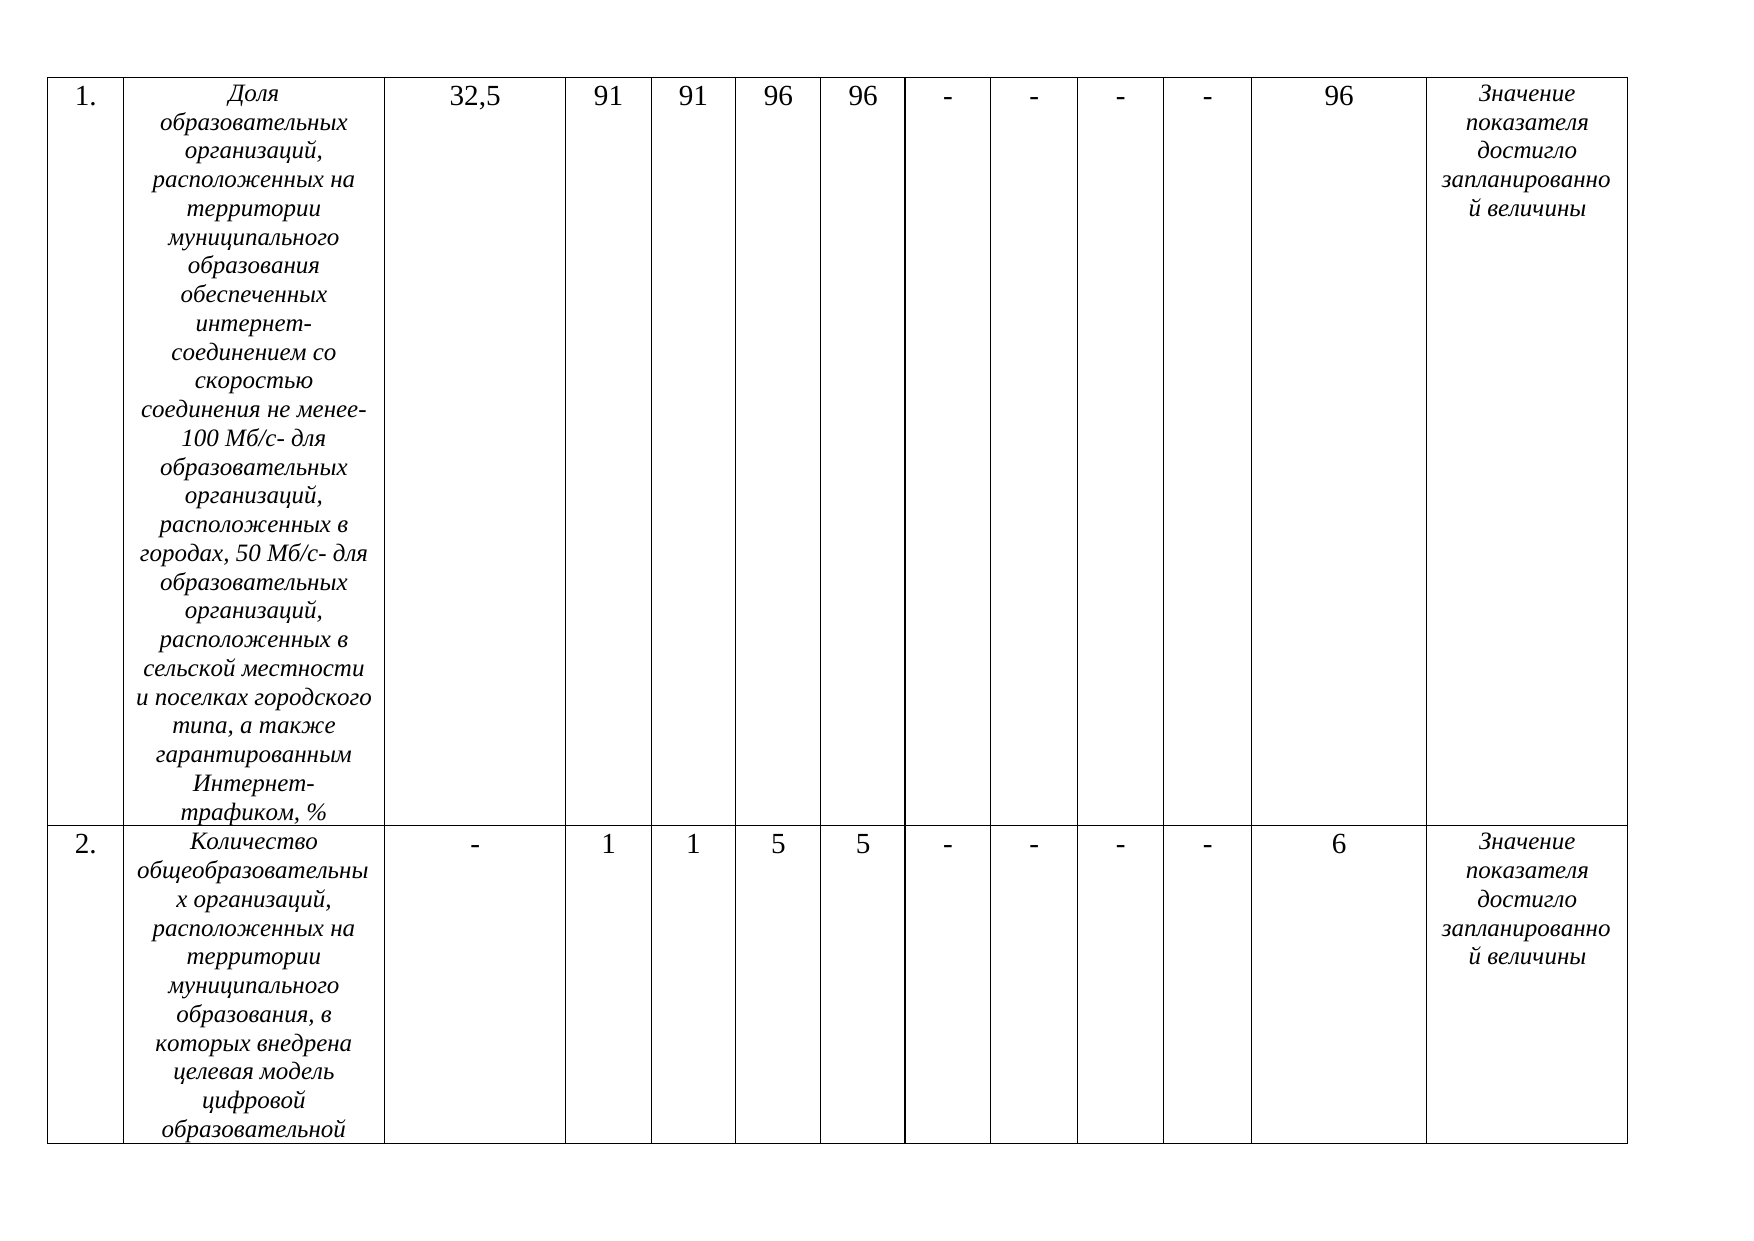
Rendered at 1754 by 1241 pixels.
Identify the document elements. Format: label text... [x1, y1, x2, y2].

table_cell - [1078, 826, 1163, 1143]
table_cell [1427, 826, 1627, 1143]
table_cell - [906, 78, 990, 825]
table_cell 2. [48, 826, 123, 1143]
table_cell 32,5 [385, 78, 565, 825]
table_cell 5 [821, 826, 904, 1143]
table_cell 5 [736, 826, 820, 1143]
table_cell - [991, 78, 1077, 825]
table_cell 91 [652, 78, 735, 825]
table_cell - [1164, 826, 1251, 1143]
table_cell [124, 826, 384, 1143]
table_cell 96 [1252, 78, 1426, 825]
table_cell - [385, 826, 565, 1143]
table_cell 91 [566, 78, 651, 825]
table_cell Доля образовательных организаций, расположенных на территории муниципального образования обеспеченных интернет- соединением со скоростью соединения не менее- 100 Мб/с- для образовательных организаций, расположенных в городах, 50 Мб/с- для образовательных организаций, расположенных в сельской местности и поселках городского типа, а также гарантированным Интернет- трафиком, % [124, 78, 384, 825]
table_cell - [1164, 78, 1251, 825]
table_cell - [1078, 78, 1163, 825]
table_cell 1 [566, 826, 651, 1143]
table_cell 1. [48, 78, 123, 825]
table_cell 96 [821, 78, 904, 825]
table_cell 6 [1252, 826, 1426, 1143]
table_cell 96 [736, 78, 820, 825]
table_cell - [991, 826, 1077, 1143]
table_cell Значение показателя достигло запланированной величины [1427, 78, 1627, 825]
table_cell - [906, 826, 990, 1143]
table_cell 1 [652, 826, 735, 1143]
